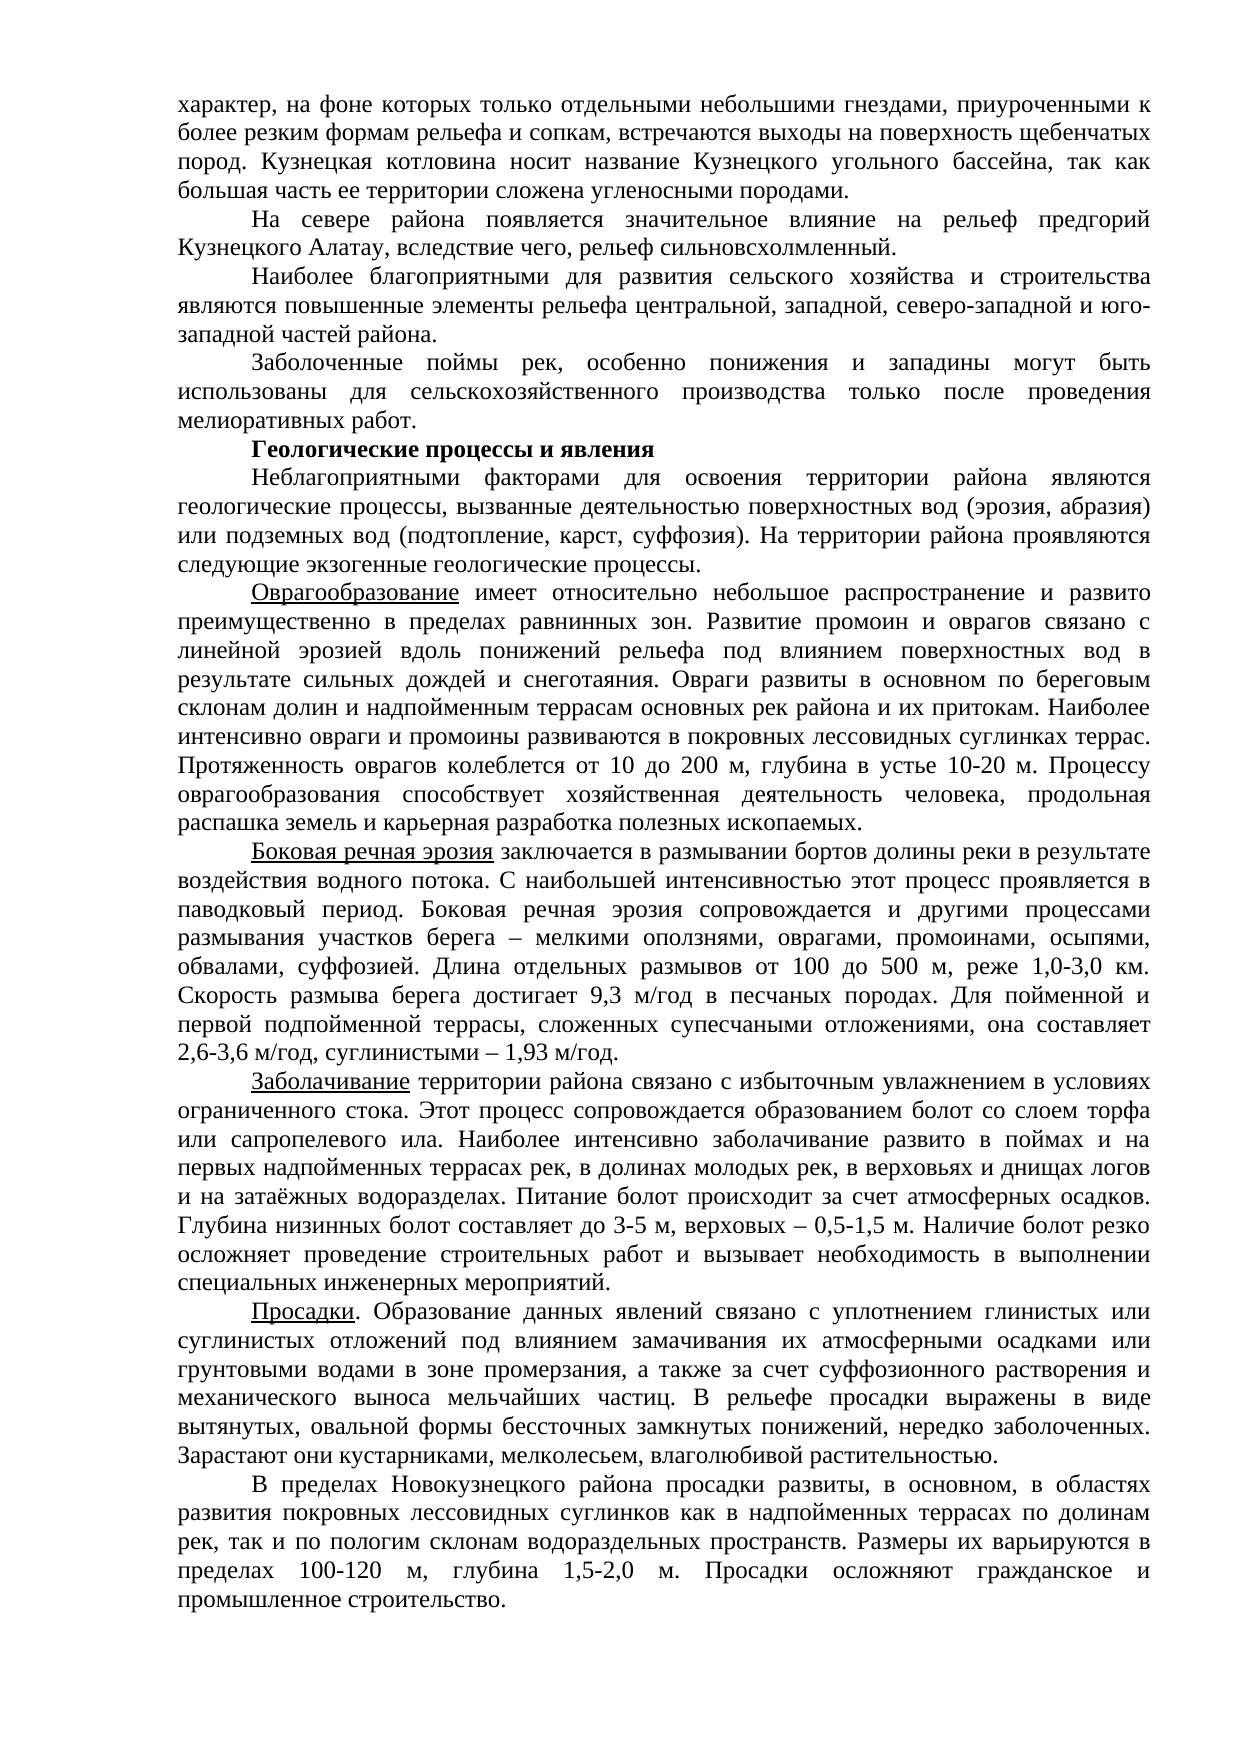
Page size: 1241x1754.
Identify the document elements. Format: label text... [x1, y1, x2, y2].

text Оврагообразование имеет относительно небольшое распространение и развито преимущественно в пределах равнинных зон. Развитие промоин и оврагов связано с линейной эрозией вдоль понижений рельефа под влиянием поверхностных вод в результате сильных дождей и снеготаяния. Овраги развиты в основном по береговым склонам долин и надпойменным террасам основных рек района и их притокам. Наиболее интенсивно овраги и промоины развиваются в покровных лессовидных суглинках террас. Протяженность оврагов колеблется от 10 до , глубина в устье 10-. Процессу оврагообразования способствует хозяйственная деятельность человека, продольная распашка земель и карьерная разработка полезных ископаемых. [177, 577, 1152, 836]
text Заболоченные поймы рек, особенно понижения и западины могут быть использованы для сельскохозяйственного производства только после проведения мелиоративных работ. [177, 347, 1152, 434]
text Заболачивание территории района связано с избыточным увлажнением в условиях ограниченного стока. Этот процесс сопровождается образованием болот со слоем торфа или сапропелевого ила. Наиболее интенсивно заболачивание развито в поймах и на первых надпойменных террасах рек, в долинах молодых рек, в верховьях и днищах логов и на затаёжных водоразделах. Питание болот происходит за счет атмосферных осадков. Глубина низинных болот составляет до 3-, верховых – 0,5-. Наличие болот резко осложняет проведение строительных работ и вызывает необходимость в выполнении специальных инженерных мероприятий. [177, 1066, 1152, 1296]
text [177, 89, 1152, 204]
text На севере района появляется значительное влияние на рельеф предгорий Кузнецкого Алатау, вследствие чего, рельеф сильновсхолмленный. [177, 204, 1152, 261]
text В пределах Новокузнецкого района просадки развиты, в основном, в областях развития покровных лессовидных суглинков как в надпойменных террасах по долинам рек, так и по пологим склонам водораздельных пространств. Размеры их варьируются в пределах 100-, глубина 1,5-. Просадки осложняют гражданское и промышленное строительство. [177, 1469, 1152, 1612]
text Просадки. Образование данных явлений связано с уплотнением глинистых или суглинистых отложений под влиянием замачивания их атмосферными осадками или грунтовыми водами в зоне промерзания, а также за счет суффозионного растворения и механического выноса мельчайших частиц. В рельефе просадки выражены в виде вытянутых, овальной формы бессточных замкнутых понижений, нередко заболоченных. Зарастают они кустарниками, мелколесьем, влаголюбивой растительностью. [177, 1296, 1152, 1469]
text Боковая речная эрозия заключается в размывании бортов долины реки в результате воздействия водного потока. С наибольшей интенсивностью этот процесс проявляется в паводковый период. Боковая речная эрозия сопровождается и другими процессами размывания участков берега – мелкими оползнями, оврагами, промоинами, осыпями, обвалами, суффозией. Длина отдельных размывов от 100 до , реже 1,0-. Скорость размыва берега достигает 9,3 м/год в песчаных породах. Для пойменной и первой подпойменной террасы, сложенных супесчаными отложениями, она составляет 2,6-3,6 м/год, суглинистыми – 1,93 м/год. [177, 836, 1152, 1066]
text Наиболее благоприятными для развития сельского хозяйства и строительства являются повышенные элементы рельефа центральной, западной, северо-западной и юго-западной частей района. [177, 261, 1152, 347]
text Неблагоприятными факторами для освоения территории района являются геологические процессы, вызванные деятельностью поверхностных вод (эрозия, абразия) или подземных вод (подтопление, карст, суффозия). На территории района проявляются следующие экзогенные геологические процессы. [177, 462, 1152, 577]
text Геологические процессы и явления [177, 434, 1152, 462]
